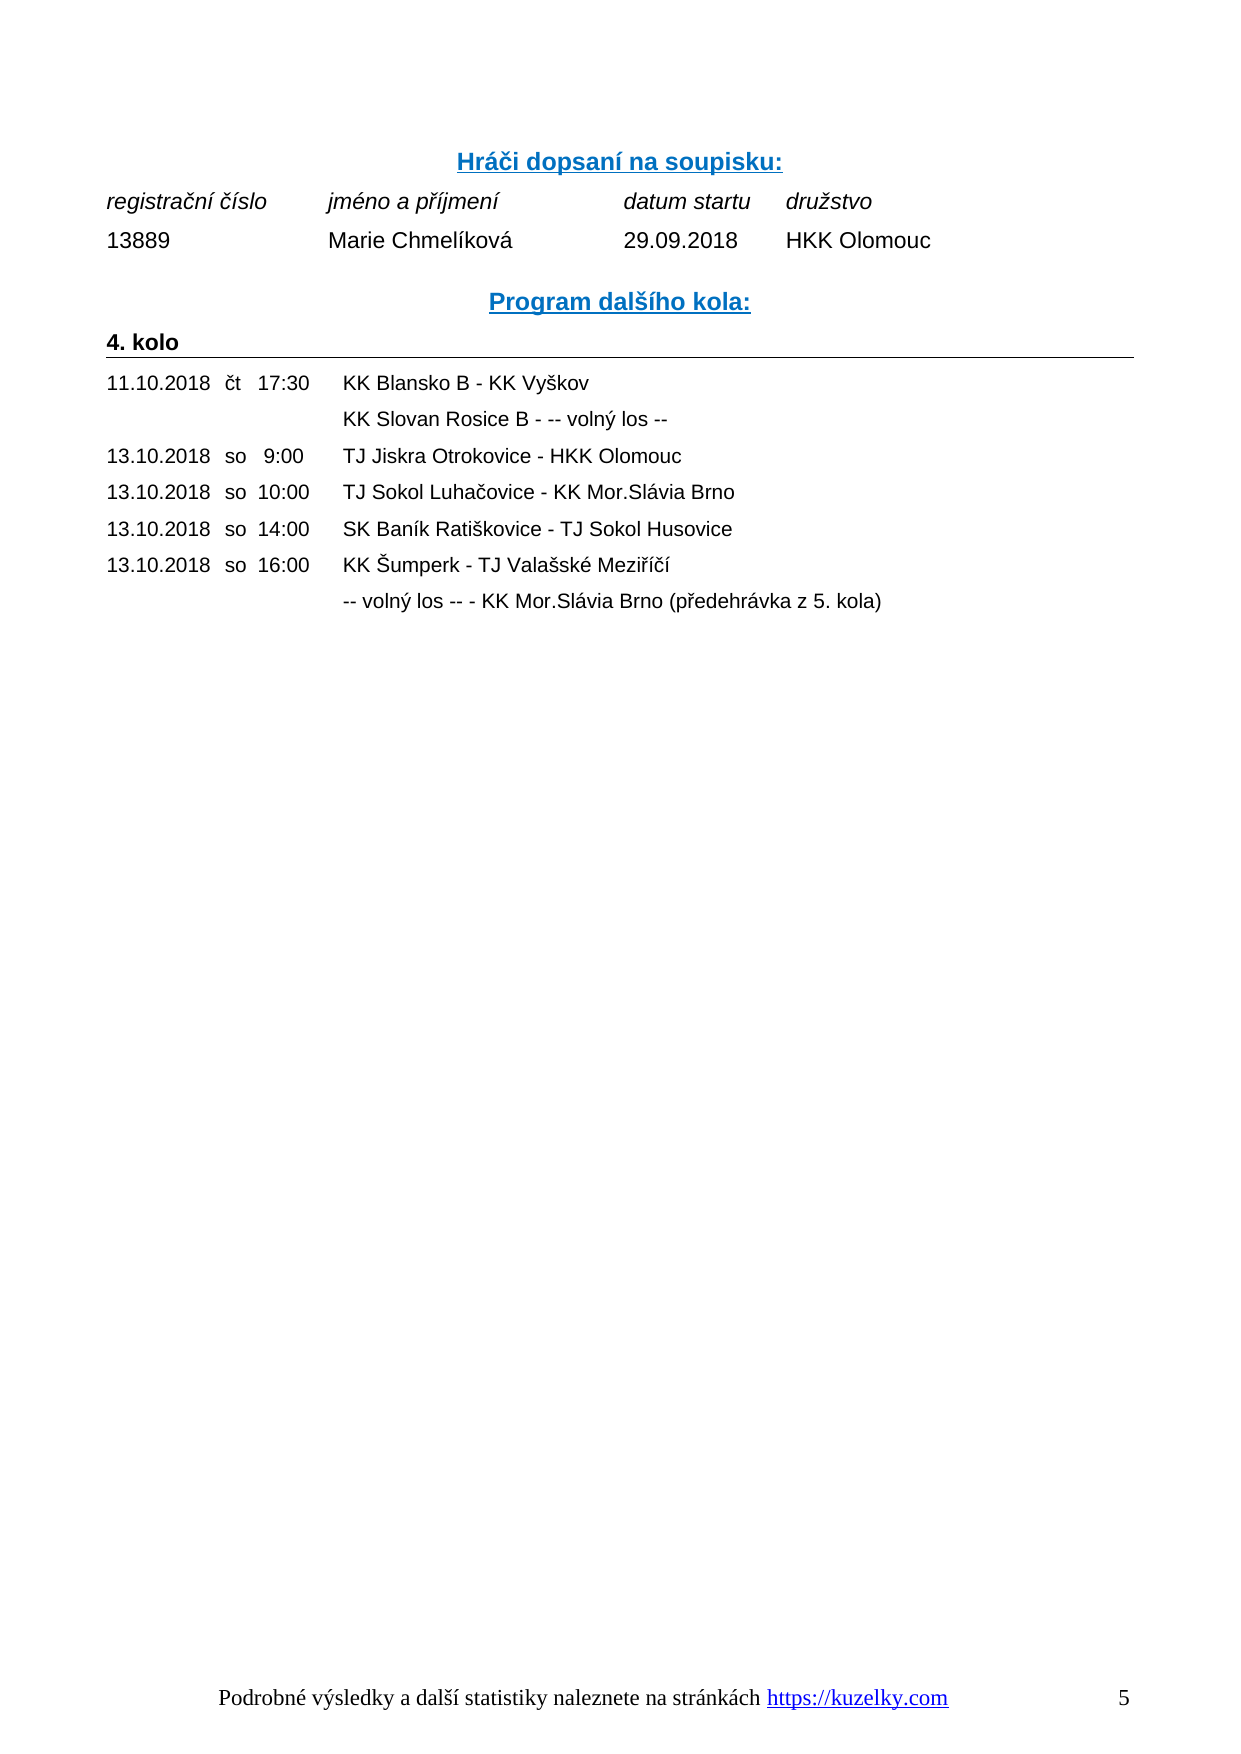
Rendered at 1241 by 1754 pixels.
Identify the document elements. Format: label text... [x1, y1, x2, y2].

text KK Slovan Rosice B - -- volný los -- [106, 407, 1134, 431]
text 13.10.2018 so 10:00 TJ Sokol Luhačovice - KK Mor.Slávia Brno [106, 480, 1134, 504]
text 13.10.2018 so 14:00 SK Baník Ratiškovice - TJ Sokol Husovice [106, 516, 1134, 540]
text registrační číslo jméno a příjmení datum startu družstvo [106, 188, 1134, 214]
text 13.10.2018 so 9:00 TJ Jiskra Otrokovice - HKK Olomouc [106, 443, 1134, 467]
text Program dalšího kola: [94, 287, 1145, 316]
text 13889 Marie Chmelíková 29.09.2018 HKK Olomouc [106, 227, 1134, 253]
text -- volný los -- - KK Mor.Slávia Brno (předehrávka z 5. kola) [106, 589, 1134, 613]
text 13.10.2018 so 16:00 KK Šumperk - TJ Valašské Meziříčí [106, 553, 1134, 577]
text Hráči dopsaní na soupisku: [94, 118, 1145, 176]
text 4. kolo [106, 329, 1134, 357]
text 11.10.2018 čt 17:30 KK Blansko B - KK Vyškov [106, 371, 1134, 394]
